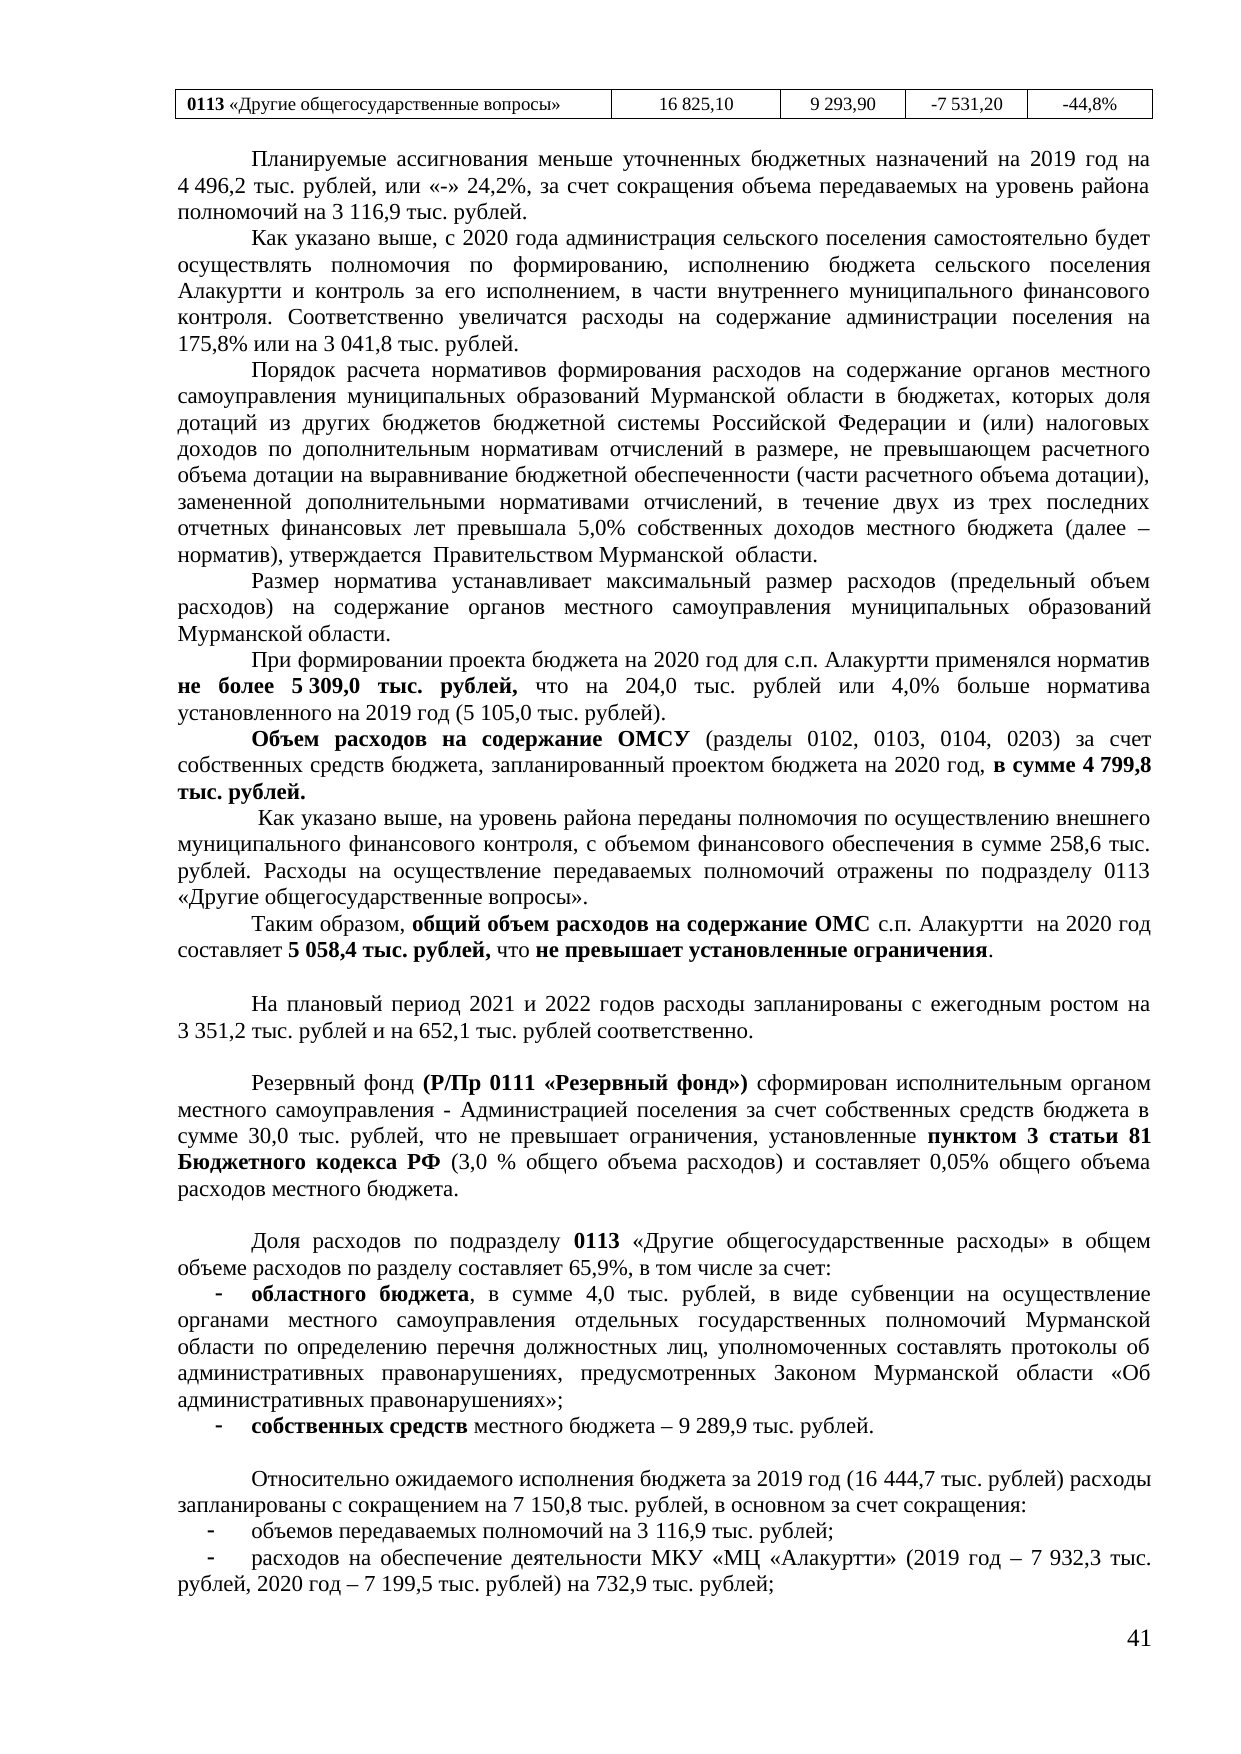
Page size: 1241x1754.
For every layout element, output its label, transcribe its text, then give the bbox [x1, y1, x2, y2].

text Таким образом, общий объем расходов на содержание ОМС с.п. Алакуртти на 2020 год составляет 5 058,4 тыс. рублей, что не превышает установленные ограничения. [177, 909, 1152, 962]
text Как указано выше, на уровень района переданы полномочия по осуществлению внешнего муниципального финансового контроля, с объемом финансового обеспечения в сумме 258,6 тыс. рублей. Расходы на осуществление передаваемых полномочий отражены по подразделу 0113 «Другие общегосударственные вопросы». [177, 804, 1152, 909]
list объемов передаваемых полномочий на 3 116,9 тыс. рублей; [177, 1517, 1152, 1544]
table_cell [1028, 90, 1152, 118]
text На плановый период 2021 и 2022 годов расходы запланированы с ежегодным ростом на 3 351,2 тыс. рублей и на 652,1 тыс. рублей соответственно. [177, 990, 1152, 1043]
list областного бюджета, в сумме 4,0 тыс. рублей, в виде субвенции на осуществление органами местного самоуправления отдельных государственных полномочий Мурманской области по определению перечня должностных лиц, уполномоченных составлять протоколы об административных правонарушениях, предусмотренных Законом Мурманской области «Об административных правонарушениях»; [177, 1280, 1152, 1412]
text Относительно ожидаемого исполнения бюджета за 2019 год (16 444,7 тыс. рублей) расходы запланированы с сокращением на 7 150,8 тыс. рублей, в основном за счет сокращения: [177, 1465, 1152, 1517]
text Объем расходов на содержание ОМСУ (разделы 0102, 0103, 0104, 0203) за счет собственных средств бюджета, запланированный проектом бюджета на 2020 год, в сумме 4 799,8 тыс. рублей. [177, 725, 1152, 804]
text Размер норматива устанавливает максимальный размер расходов (предельный объем расходов) на содержание органов местного самоуправления муниципальных образований Мурманской области. [177, 567, 1152, 646]
text Как указано выше, с 2020 года администрация сельского поселения самостоятельно будет осуществлять полномочия по формированию, исполнению бюджета сельского поселения Алакуртти и контроль за его исполнением, в части внутреннего муниципального финансового контроля. Соответственно увеличатся расходы на содержание администрации поселения на 175,8% или на 3 041,8 тыс. рублей. [177, 224, 1152, 356]
text Планируемые ассигнования меньше уточненных бюджетных назначений на 2019 год на 4 496,2 тыс. рублей, или «-» 24,2%, за счет сокращения объема передаваемых на уровень района полномочий на 3 116,9 тыс. рублей. [177, 145, 1152, 224]
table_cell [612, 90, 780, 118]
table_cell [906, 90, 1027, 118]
text Доля расходов по подразделу 0113 «Другие общегосударственные расходы» в общем объеме расходов по разделу составляет 65,9%, в том числе за счет: [177, 1227, 1152, 1280]
text Порядок расчета нормативов формирования расходов на содержание органов местного самоуправления муниципальных образований Мурманской области в бюджетах, которых доля дотаций из других бюджетов бюджетной системы Российской Федерации и (или) налоговых доходов по дополнительным нормативам отчислений в размере, не превышающем расчетного объема дотации на выравнивание бюджетной обеспеченности (части расчетного объема дотации), замененной дополнительными нормативами отчислений, в течение двух из трех последних отчетных финансовых лет превышала 5,0% собственных доходов местного бюджета (далее – норматив), утверждается Правительством Мурманской области. [177, 356, 1152, 567]
list собственных средств местного бюджета – 9 289,9 тыс. рублей. [177, 1412, 1152, 1438]
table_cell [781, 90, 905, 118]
text Резервный фонд (Р/Пр 0111 «Резервный фонд») сформирован исполнительным органом местного самоуправления - Администрацией поселения за счет собственных средств бюджета в сумме 30,0 тыс. рублей, что не превышает ограничения, установленные пунктом 3 статьи 81 Бюджетного кодекса РФ (3,0 % общего объема расходов) и составляет 0,05% общего объема расходов местного бюджета. [177, 1069, 1152, 1201]
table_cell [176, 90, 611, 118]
list расходов на обеспечение деятельности МКУ «МЦ «Алакуртти» (2019 год – 7 932,3 тыс. рублей, 2020 год – 7 199,5 тыс. рублей) на 732,9 тыс. рублей; [177, 1544, 1152, 1596]
text При формировании проекта бюджета на 2020 год для с.п. Алакуртти применялся норматив не более 5 309,0 тыс. рублей, что на 204,0 тыс. рублей или 4,0% больше норматива установленного на 2019 год (5 105,0 тыс. рублей). [177, 646, 1152, 725]
